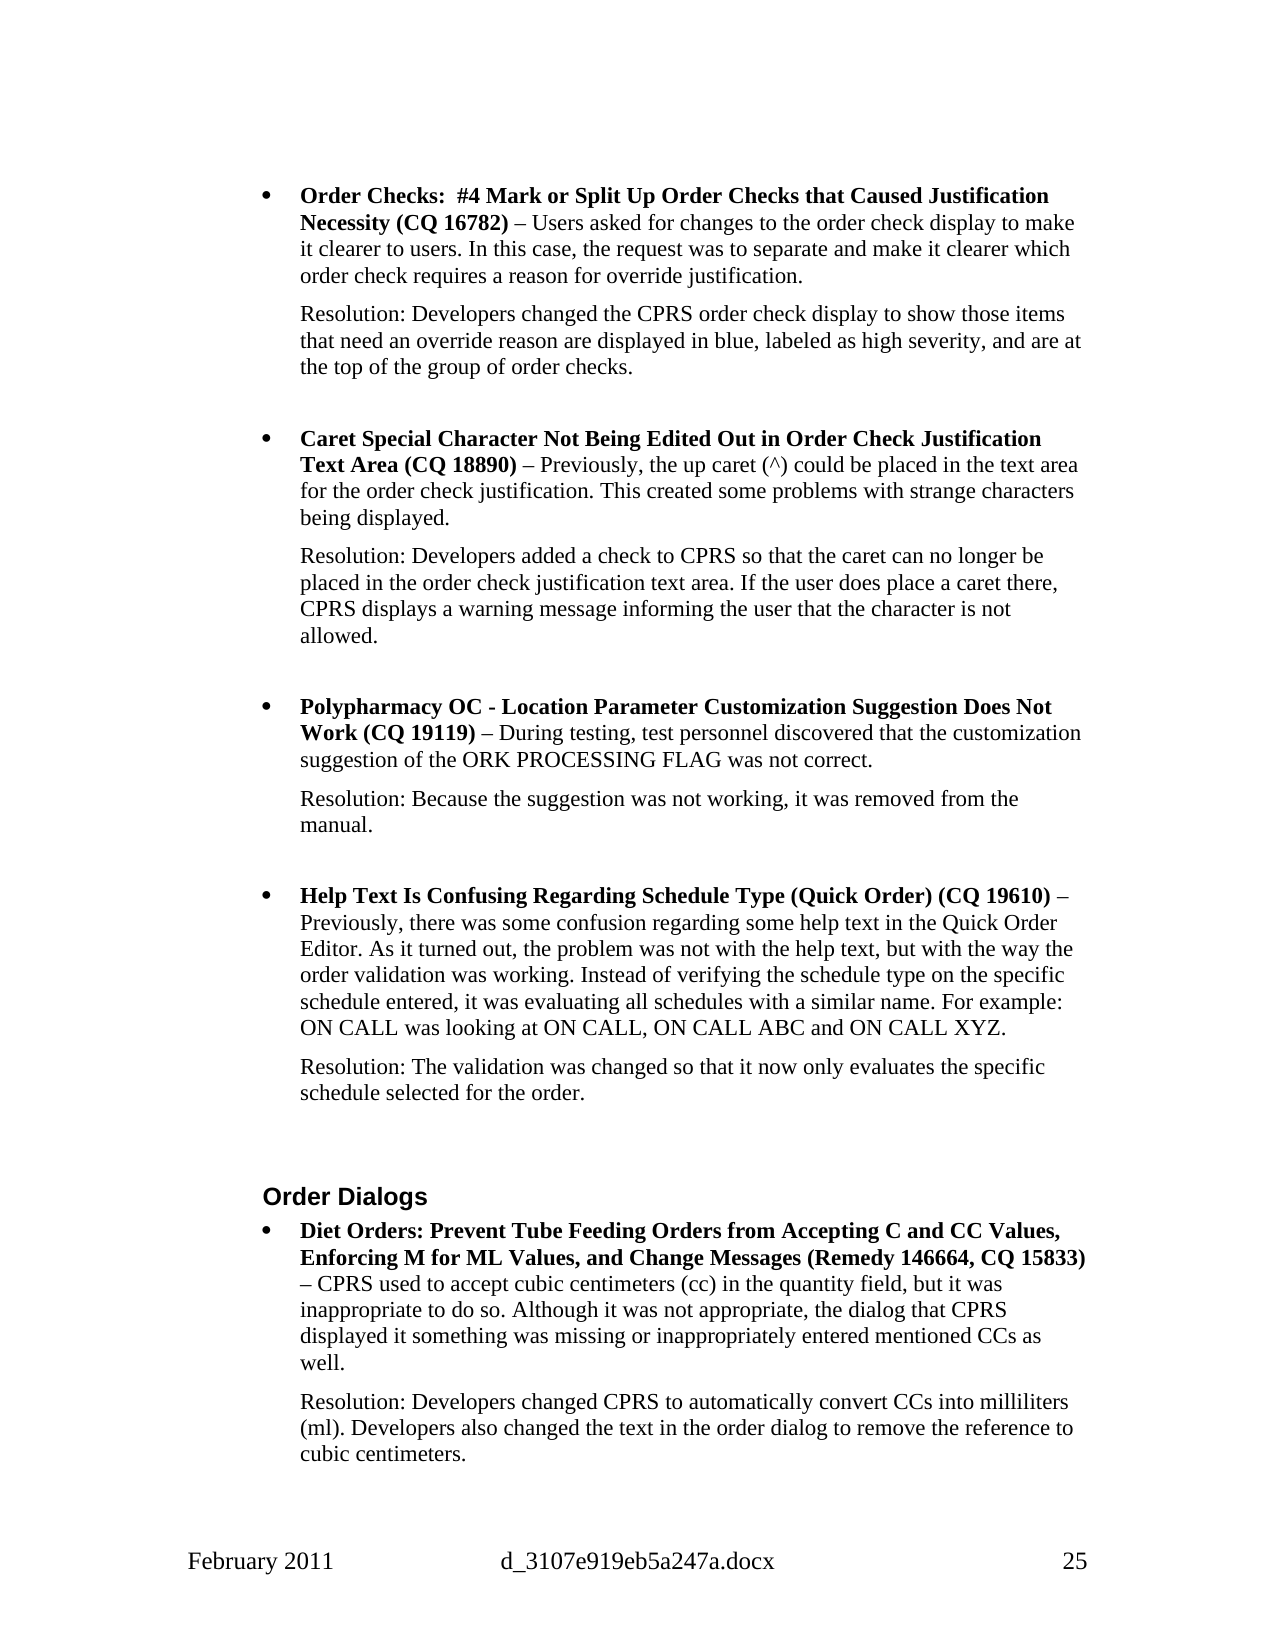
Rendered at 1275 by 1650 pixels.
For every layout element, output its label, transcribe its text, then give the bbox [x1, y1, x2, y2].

text Caret Special Character Not Being Edited Out in Order Check Justification Text Area (CQ 18890) – Previously, the up caret (^) could be placed in the text area for the order check justification. This created some problems with strange characters being displayed. [262, 425, 1087, 530]
text Resolution: Because the suggestion was not working, it was removed from the manual. [300, 785, 1087, 837]
text Order Checks: #4 Mark or Split Up Order Checks that Caused Justification Necessity (CQ 16782) – Users asked for changes to the order check display to make it clearer to users. In this case, the request was to separate and make it clearer which order check requires a reason for override justification. [262, 183, 1087, 288]
text Polypharmacy OC - Location Parameter Customization Suggestion Does Not Work (CQ 19119) – During testing, test personnel discovered that the customization suggestion of the ORK PROCESSING FLAG was not correct. [262, 693, 1087, 772]
text Resolution: The validation was changed so that it now only evaluates the specific schedule selected for the order. [300, 1053, 1087, 1106]
text Diet Orders: Prevent Tube Feeding Orders from Accepting C and CC Values, Enforcing M for ML Values, and Change Messages (Remedy 146664, CQ 15833) – CPRS used to accept cubic centimeters (cc) in the quantity field, but it was inappropriate to do so. Although it was not appropriate, the dialog that CPRS displayed it something was missing or inappropriately entered mentioned CCs as well. [262, 1217, 1087, 1375]
text Resolution: Developers changed CPRS to automatically convert CCs into milliliters (ml). Developers also changed the text in the order dialog to remove the reference to cubic centimeters. [300, 1388, 1087, 1467]
text Resolution: Developers changed the CPRS order check display to show those items that need an override reason are displayed in blue, labeled as high severity, and are at the top of the group of order checks. [300, 301, 1087, 379]
text Resolution: Developers added a check to CPRS so that the caret can no longer be placed in the order check justification text area. If the user does place a caret there, CPRS displays a warning message informing the user that the character is not allowed. [300, 543, 1087, 648]
text Order Dialogs [262, 1182, 1087, 1211]
text Help Text Is Confusing Regarding Schedule Type (Quick Order) (CQ 19610) – Previously, there was some confusion regarding some help text in the Quick Order Editor. As it turned out, the problem was not with the help text, but with the way the order validation was working. Instead of verifying the schedule type on the specific schedule entered, it was evaluating all schedules with a similar name. For example: ON CALL was looking at ON CALL, ON CALL ABC and ON CALL XYZ. [262, 882, 1087, 1041]
